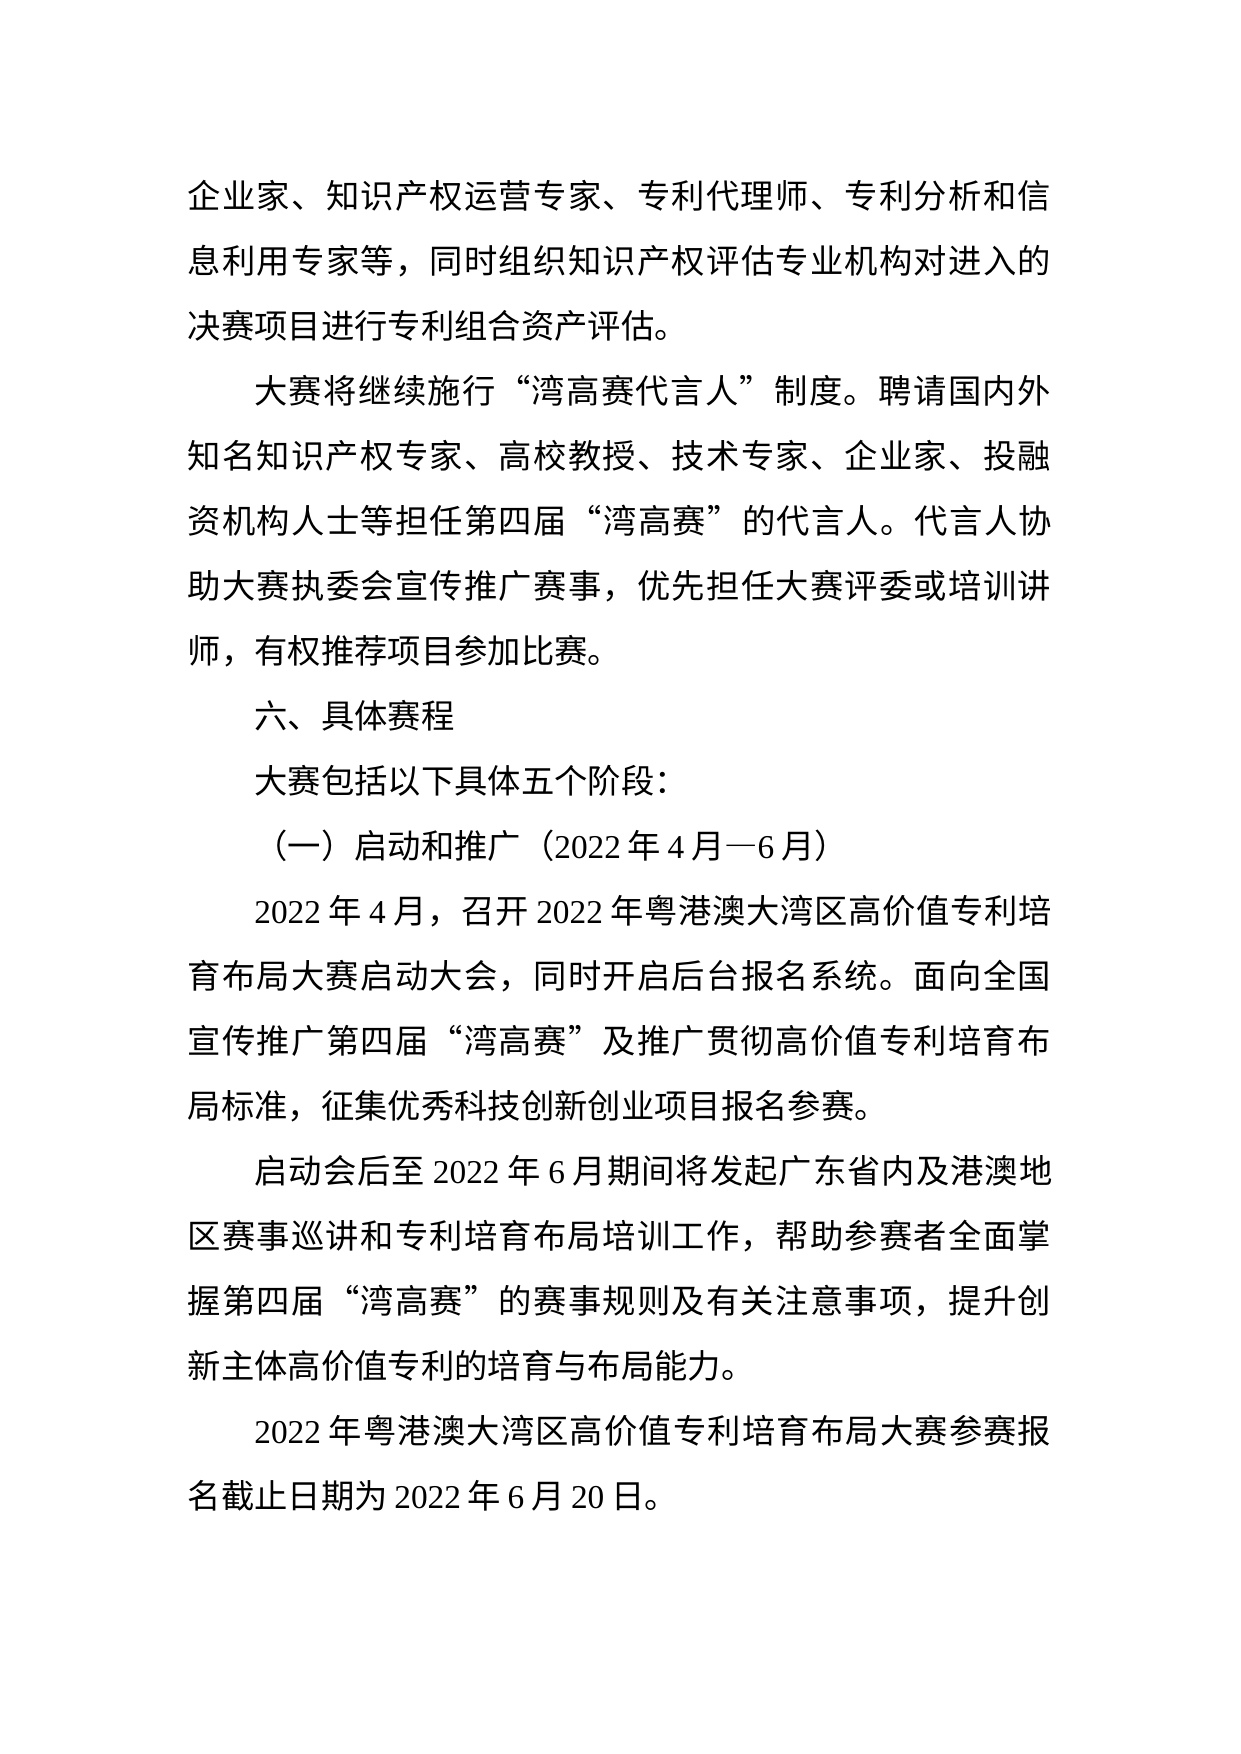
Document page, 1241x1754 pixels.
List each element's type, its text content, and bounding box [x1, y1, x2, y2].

text 启动会后至2022年6月期间将发起广东省内及港澳地区赛事巡讲和专利培育布局培训工作，帮助参赛者全面掌握第四届“湾高赛”的赛事规则及有关注意事项，提升创新主体高价值专利的培育与布局能力。 [187, 1137, 1053, 1397]
text 大赛包括以下具体五个阶段： [187, 747, 1053, 812]
text 六、具体赛程 [187, 682, 1053, 747]
text 2022年粤港澳大湾区高价值专利培育布局大赛参赛报名截止日期为2022年6月20日。 [187, 1397, 1053, 1527]
text 大赛将继续施行“湾高赛代言人”制度。聘请国内外知名知识产权专家、高校教授、技术专家、企业家、投融资机构人士等担任第四届“湾高赛”的代言人。代言人协助大赛执委会宣传推广赛事，优先担任大赛评委或培训讲师，有权推荐项目参加比赛。 [187, 357, 1053, 682]
text （一）启动和推广（2022年4月—6月） [187, 812, 1053, 877]
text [187, 162, 1053, 357]
text 2022年4月，召开2022年粤港澳大湾区高价值专利培育布局大赛启动大会，同时开启后台报名系统。面向全国宣传推广第四届“湾高赛”及推广贯彻高价值专利培育布局标准，征集优秀科技创新创业项目报名参赛。 [187, 877, 1053, 1137]
